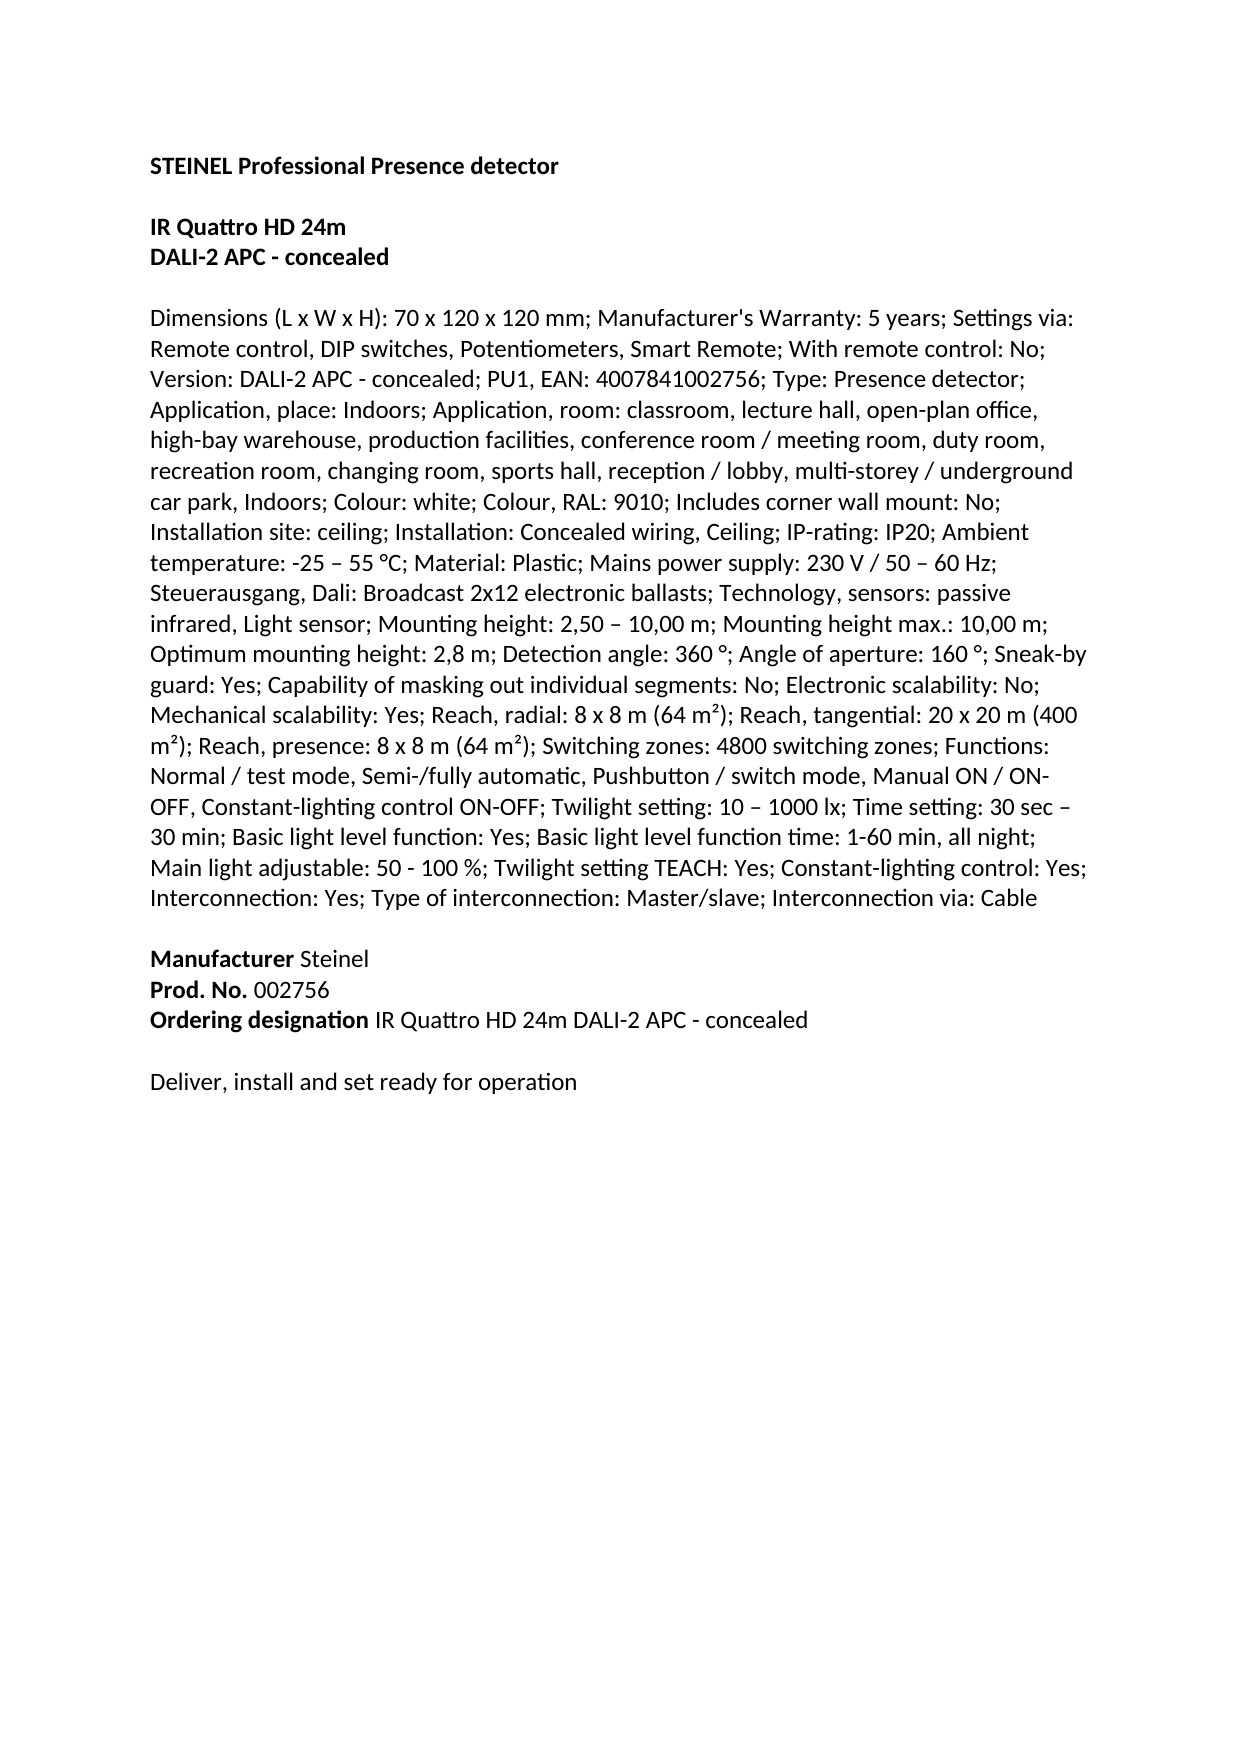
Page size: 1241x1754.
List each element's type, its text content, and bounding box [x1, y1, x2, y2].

text STEINEL Professional Presence detector [150, 150, 1090, 181]
text Ordering designation IR Quattro HD 24m DALI-2 APC - concealed [150, 1004, 1090, 1035]
text Deliver, install and set ready for operation [150, 1066, 1090, 1096]
text IR Quattro HD 24m [150, 211, 1090, 242]
text Prod. No. 002756 [150, 974, 1090, 1004]
text DALI-2 APC - concealed [150, 242, 1090, 272]
text Manufacturer Steinel [150, 943, 1090, 974]
text Dimensions (L x W x H): 70 x 120 x 120 mm; Manufacturer's Warranty: 5 years; Settings via: Remote control, DIP switches, Potentiometers, Smart Remote; With remote control: No; Version: DALI-2 APC - concealed; PU1, EAN: 4007841002756; Type: Presence detector; Application, place: Indoors; Application, room: classroom, lecture hall, open-plan office, high-bay warehouse, production facilities, conference room / meeting room, duty room, recreation room, changing room, sports hall, reception / lobby, multi-storey / underground car park, Indoors; Colour: white; Colour, RAL: 9010; Includes corner wall mount: No; Installation site: ceiling; Installation: Concealed wiring, Ceiling; IP-rating: IP20; Ambient temperature: -25 – 55 °C; Material: Plastic; Mains power supply: 230 V / 50 – 60 Hz; Steuerausgang, Dali: Broadcast 2x12 electronic ballasts; Technology, sensors: passive infrared, Light sensor; Mounting height: 2,50 – 10,00 m; Mounting height max.: 10,00 m; Optimum mounting height: 2,8 m; Detection angle: 360 °; Angle of aperture: 160 °; Sneak-by guard: Yes; Capability of masking out individual segments: No; Electronic scalability: No; Mechanical scalability: Yes; Reach, radial: 8 x 8 m (64 m²); Reach, tangential: 20 x 20 m (400 m²); Reach, presence: 8 x 8 m (64 m²); Switching zones: 4800 switching zones; Functions: Normal / test mode, Semi-/fully automatic, Pushbutton / switch mode, Manual ON / ON-OFF, Constant-lighting control ON-OFF; Twilight setting: 10 – 1000 lx; Time setting: 30 sec – 30 min; Basic light level function: Yes; Basic light level function time: 1-60 min, all night; Main light adjustable: 50 - 100 %; Twilight setting TEACH: Yes; Constant-lighting control: Yes; Interconnection: Yes; Type of interconnection: Master/slave; Interconnection via: Cable [150, 303, 1090, 913]
